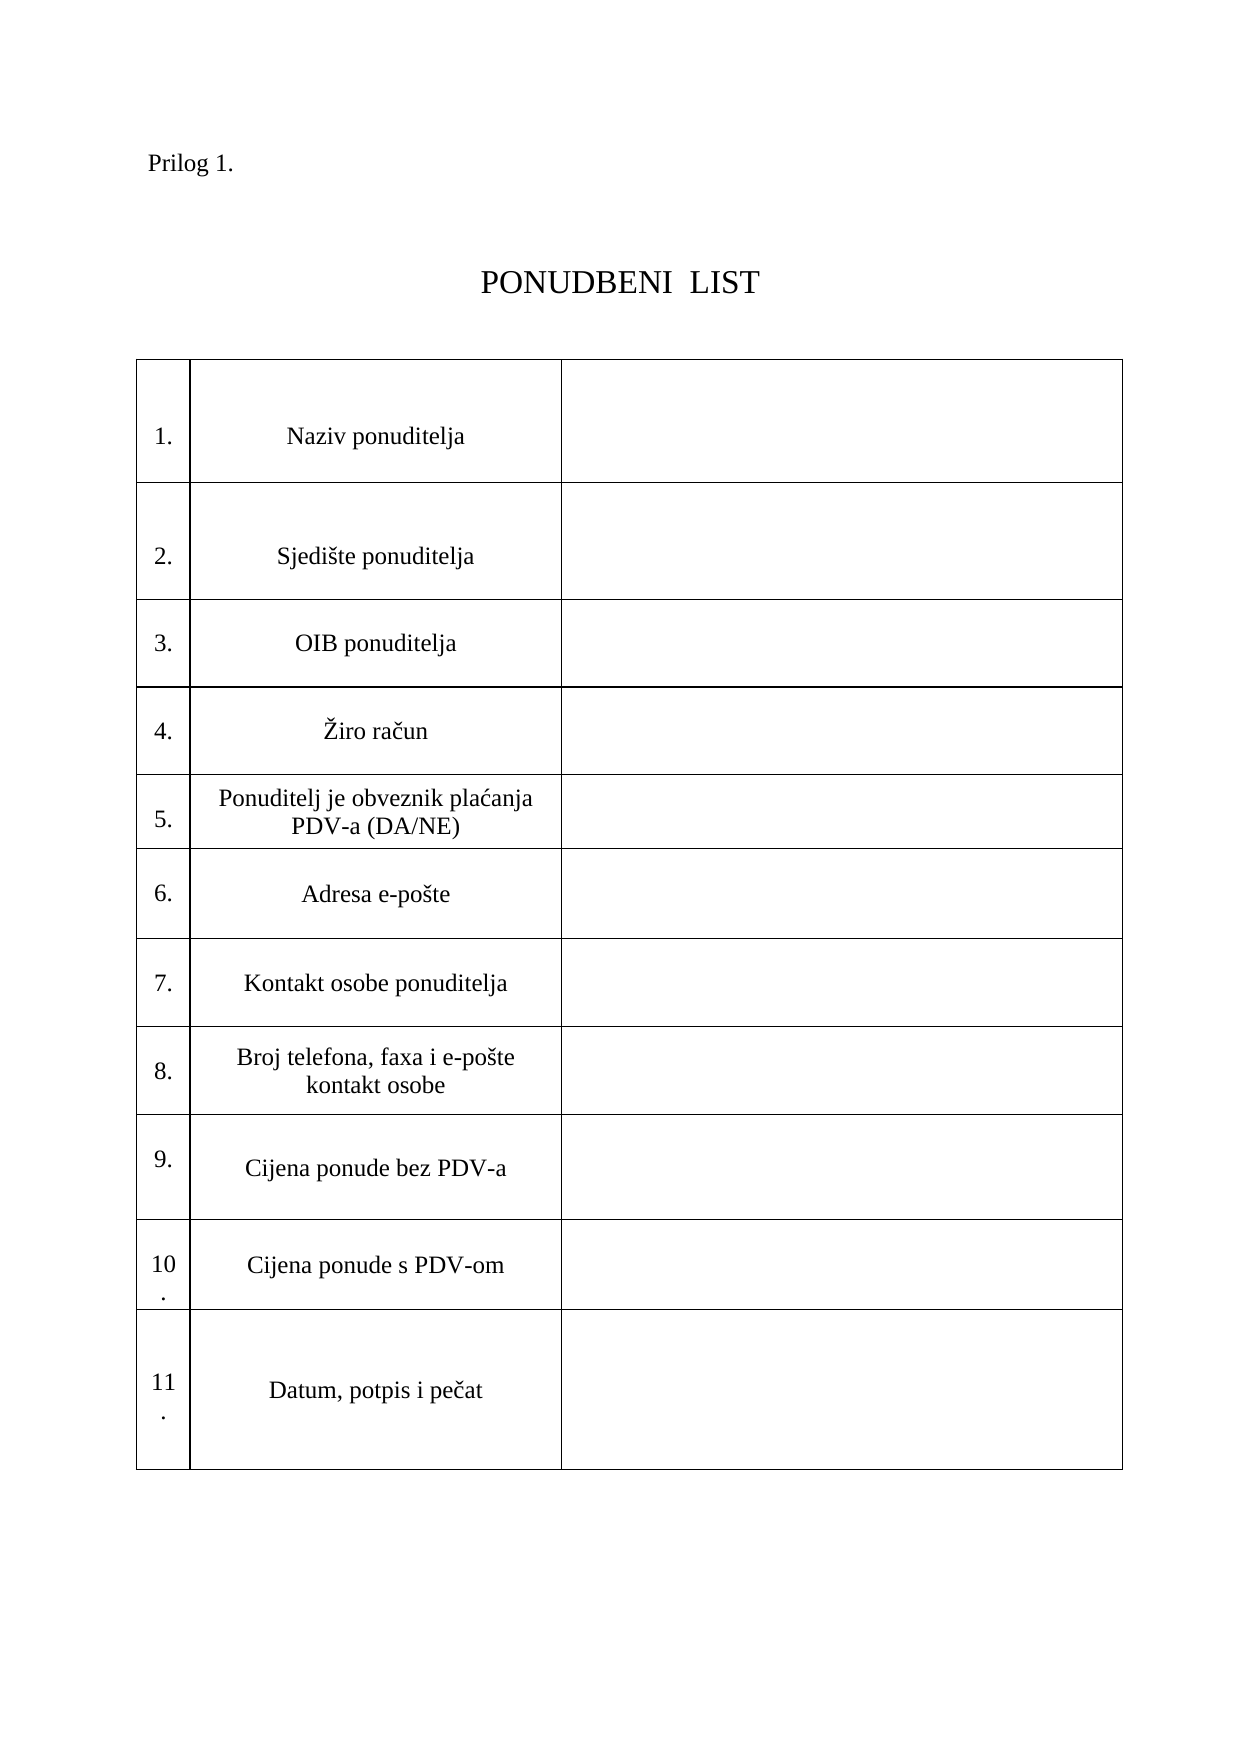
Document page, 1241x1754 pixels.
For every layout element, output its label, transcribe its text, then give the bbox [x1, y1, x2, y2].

table_cell 5. [137, 775, 189, 848]
table_cell 10. [137, 1220, 189, 1309]
table_cell Cijena ponude s PDV-om [191, 1220, 561, 1309]
table_cell 3. [137, 600, 189, 686]
table_cell Datum, potpis i pečat [191, 1310, 561, 1469]
table_cell [562, 688, 1122, 774]
table_header [562, 360, 1122, 482]
table_cell [562, 483, 1122, 598]
table_cell Žiro račun [191, 688, 561, 774]
table_cell [562, 1115, 1122, 1219]
table_cell [562, 1220, 1122, 1309]
table_cell [562, 939, 1122, 1026]
table_cell 4. [137, 688, 189, 774]
table_cell 8. [137, 1027, 189, 1114]
table_cell [562, 1310, 1122, 1469]
table_cell Ponuditelj je obveznik plaćanja PDV-a (DA/NE) [191, 775, 561, 848]
table_cell 2. [137, 483, 189, 598]
table_cell 11. [137, 1310, 189, 1469]
table_cell [562, 600, 1122, 686]
table_cell Adresa e-pošte [191, 849, 561, 938]
table_header Naziv ponuditelja [191, 360, 561, 482]
table_cell [562, 775, 1122, 848]
table_cell Cijena ponude bez PDV-a [191, 1115, 561, 1219]
text PONUDBENI LIST [148, 263, 1093, 301]
table_cell 9. [137, 1115, 189, 1219]
table_cell Broj telefona, faxa i e-pošte kontakt osobe [191, 1027, 561, 1114]
table_cell Kontakt osobe ponuditelja [191, 939, 561, 1026]
table_cell [562, 849, 1122, 938]
text Prilog 1. [148, 148, 1093, 176]
table_cell Sjedište ponuditelja [191, 483, 561, 598]
table_header 1. [137, 360, 189, 482]
table_cell 6. [137, 849, 189, 938]
table_cell [562, 1027, 1122, 1114]
table_cell 7. [137, 939, 189, 1026]
table_cell OIB ponuditelja [191, 600, 561, 686]
